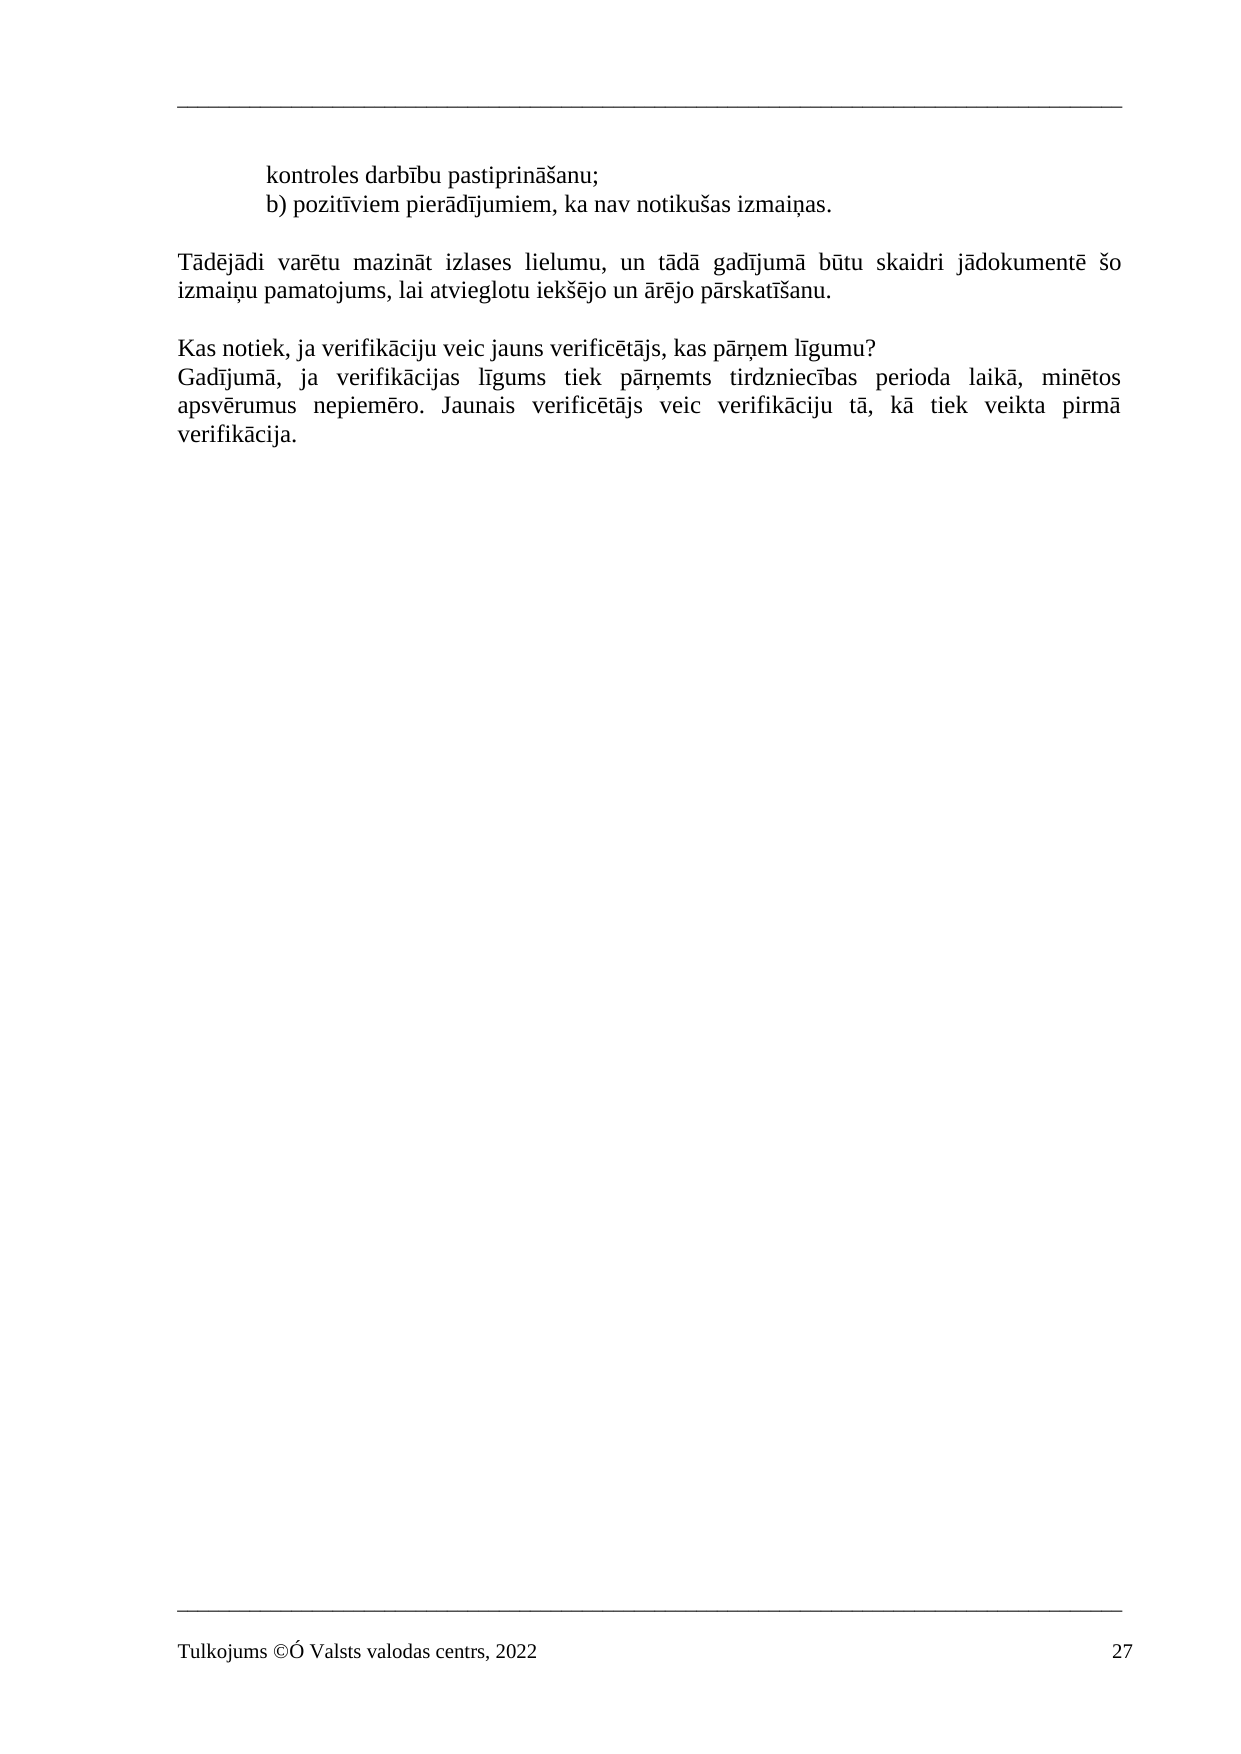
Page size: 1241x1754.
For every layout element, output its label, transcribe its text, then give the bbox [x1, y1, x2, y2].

text Tādējādi varētu mazināt izlases lielumu, un tādā gadījumā būtu skaidri jādokumentē šo izmaiņu pamatojums, lai atvieglotu iekšējo un ārējo pārskatīšanu. [177, 247, 1122, 304]
text Gadījumā, ja verifikācijas līgums tiek pārņemts tirdzniecības perioda laikā, minētos apsvērumus nepiemēro. Jaunais verificētājs veic verifikāciju tā, kā tiek veikta pirmā verifikācija. [177, 362, 1122, 448]
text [266, 161, 1122, 189]
text Kas notiek, ja verifikāciju veic jauns verificētājs, kas pārņem līgumu? [177, 333, 1122, 362]
text b) pozitīviem pierādījumiem, ka nav notikušas izmaiņas. [266, 189, 1122, 218]
